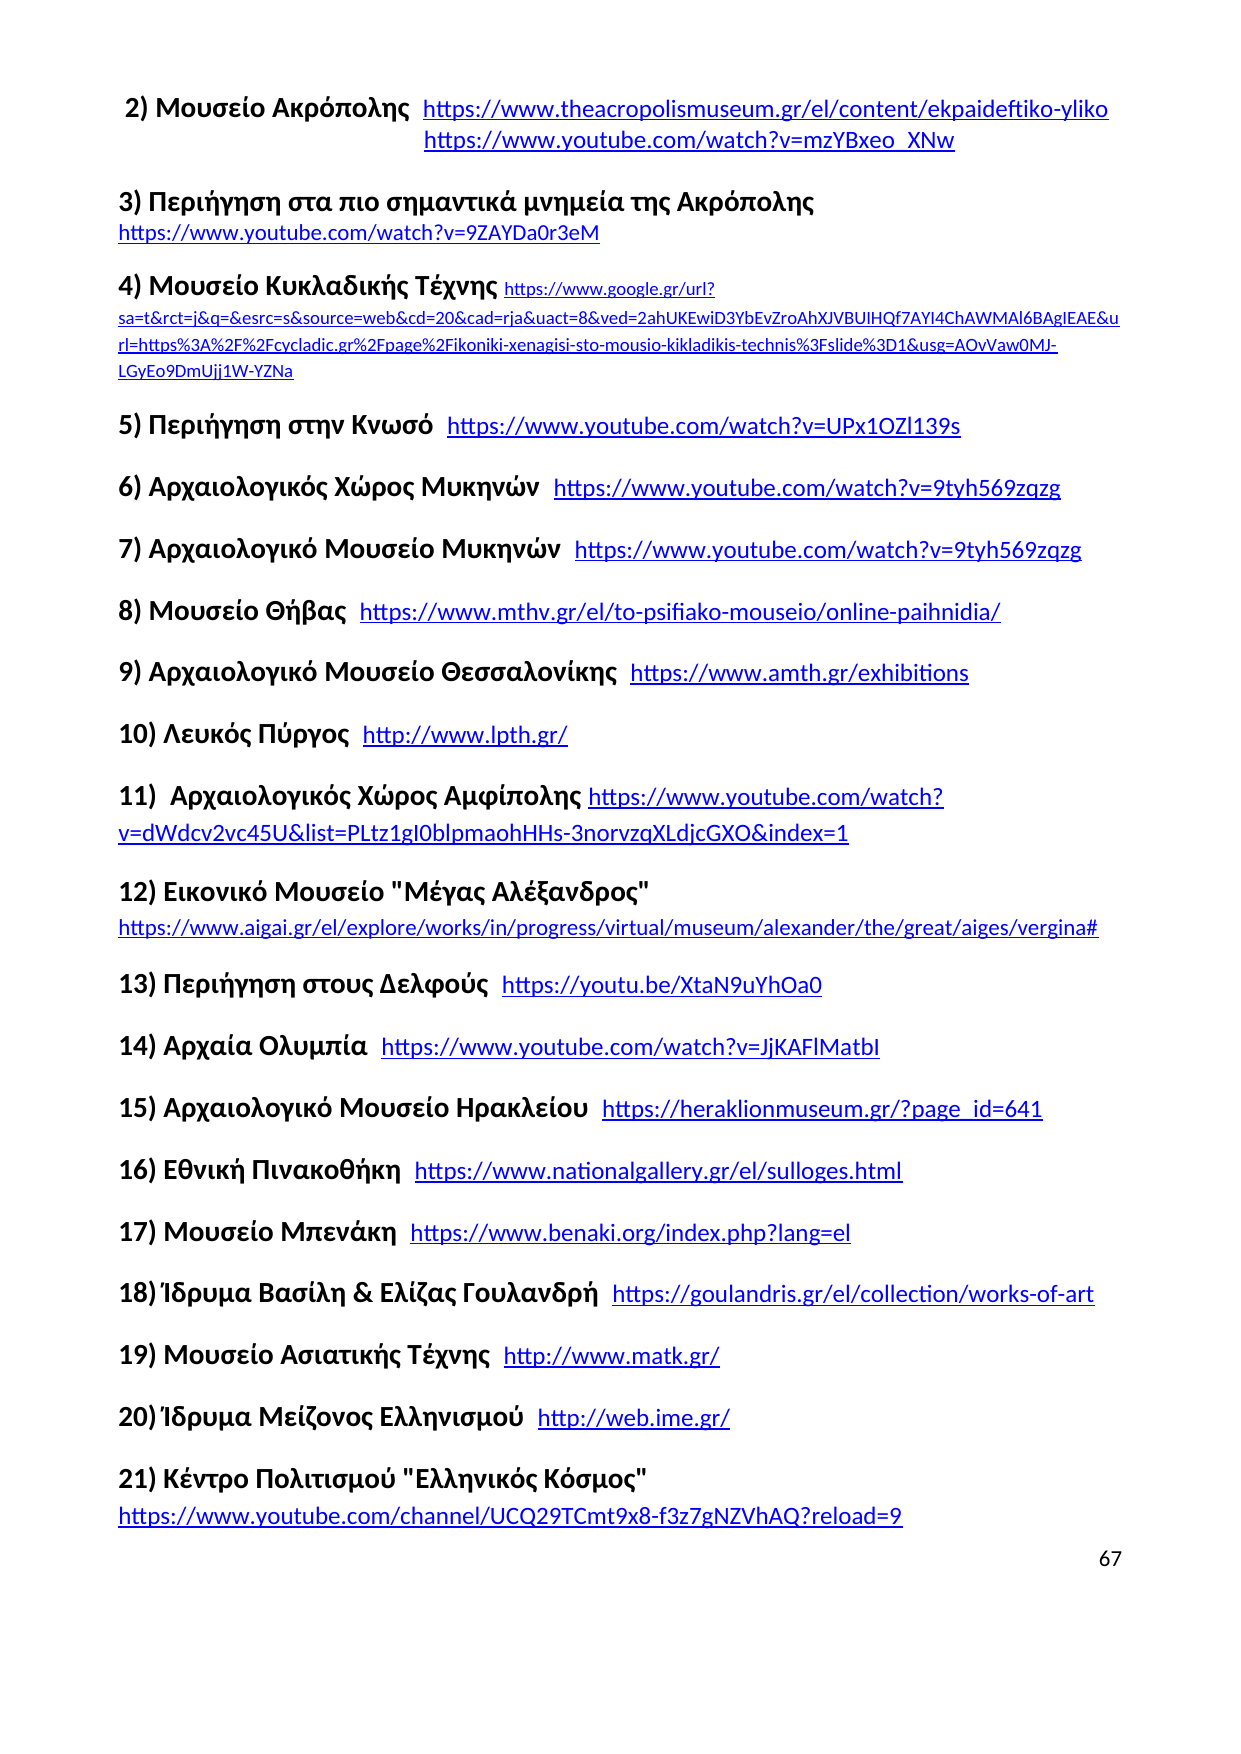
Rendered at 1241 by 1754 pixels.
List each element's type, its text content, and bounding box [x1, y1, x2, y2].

text 7) Αρχαιολογικό Μουσείο Μυκηνών https://www.youtube.com/watch?v=9tyh569zqzg [118, 530, 1122, 565]
text 5) Περιήγηση στην Κνωσό https://www.youtube.com/watch?v=UPx1OZl139s [118, 406, 1122, 442]
text 4) Μουσείο Κυκλαδικής Τέχνης https://www.google.gr/url?sa=t&rct=j&q=&esrc=s&source=web&cd=20&cad=rja&uact=8&ved=2ahUKEwiD3YbEvZroAhXJVBUIHQf7AYI4ChAWMAl6BAgIEAE&url=https%3A%2F%2Fcycladic.gr%2Fpage%2Fikoniki-xenagisi-sto-mousio-kikladikis-technis%3Fslide%3D1&usg=AOvVaw0MJ-LGyEo9DmUjj1W-YZNa [118, 267, 1122, 382]
text 13) Περιήγηση στους Δελφούς https://youtu.be/XtaN9uYhOa0 [118, 966, 1122, 1001]
text 6) Αρχαιολογικός Χώρος Μυκηνών https://www.youtube.com/watch?v=9tyh569zqzg [118, 468, 1122, 504]
text 8) Μουσείο Θήβας https://www.mthv.gr/el/to-psifiako-mouseio/online-paihnidia/ [118, 592, 1122, 627]
text 21) Κέντρο Πολιτισμού "Ελληνικός Κόσμος" https://www.youtube.com/channel/UCQ29TCmt9x8-f3z7gNZVhAQ?reload=9 [118, 1460, 1122, 1530]
list 3) Περιήγηση στα πιο σημαντικά μνημεία της Ακρόπολης https://www.youtube.com/watch?v=9ZAYDa0r3eM [118, 183, 1128, 246]
text 16) Εθνική Πινακοθήκη https://www.nationalgallery.gr/el/sulloges.html [118, 1151, 1122, 1187]
text 20) Ίδρυμα Μείζονος Ελληνισμού http://web.ime.gr/ [118, 1398, 1122, 1434]
text 12) Εικονικό Μουσείο "Μέγας Αλέξανδρος" https://www.aigai.gr/el/explore/works/in/progress/virtual/museum/alexander/the/great/aiges/vergina# [118, 873, 1122, 941]
text 17) Μουσείο Μπενάκη https://www.benaki.org/index.php?lang=el [118, 1213, 1122, 1248]
text 14) Αρχαία Ολυμπία https://www.youtube.com/watch?v=JjKAFlMatbI [118, 1027, 1122, 1063]
list 2) Μουσείο Ακρόπολης https://www.theacropolismuseum.gr/el/content/ekpaideftiko-yliko https://www.youtube.com/watch?v=mzYBxeo_XNw [118, 89, 1128, 155]
text 10) Λευκός Πύργος http://www.lpth.gr/ [118, 715, 1122, 751]
text 11) Αρχαιολογικός Χώρος Αμφίπολης https://www.youtube.com/watch?v=dWdcv2vc45U&list=PLtz1gI0blpmaohHHs-3norvzqXLdjcGXO&index=1 [118, 777, 1122, 847]
text 15) Αρχαιολογικό Μουσείο Ηρακλείου https://heraklionmuseum.gr/?page_id=641 [118, 1089, 1122, 1125]
text 18) Ίδρυμα Βασίλη & Ελίζας Γουλανδρή https://goulandris.gr/el/collection/works-of-art [118, 1274, 1122, 1310]
text 9) Αρχαιολογικό Μουσείο Θεσσαλονίκης https://www.amth.gr/exhibitions [118, 653, 1122, 689]
text 19) Μουσείο Ασιατικής Τέχνης http://www.matk.gr/ [118, 1336, 1122, 1372]
